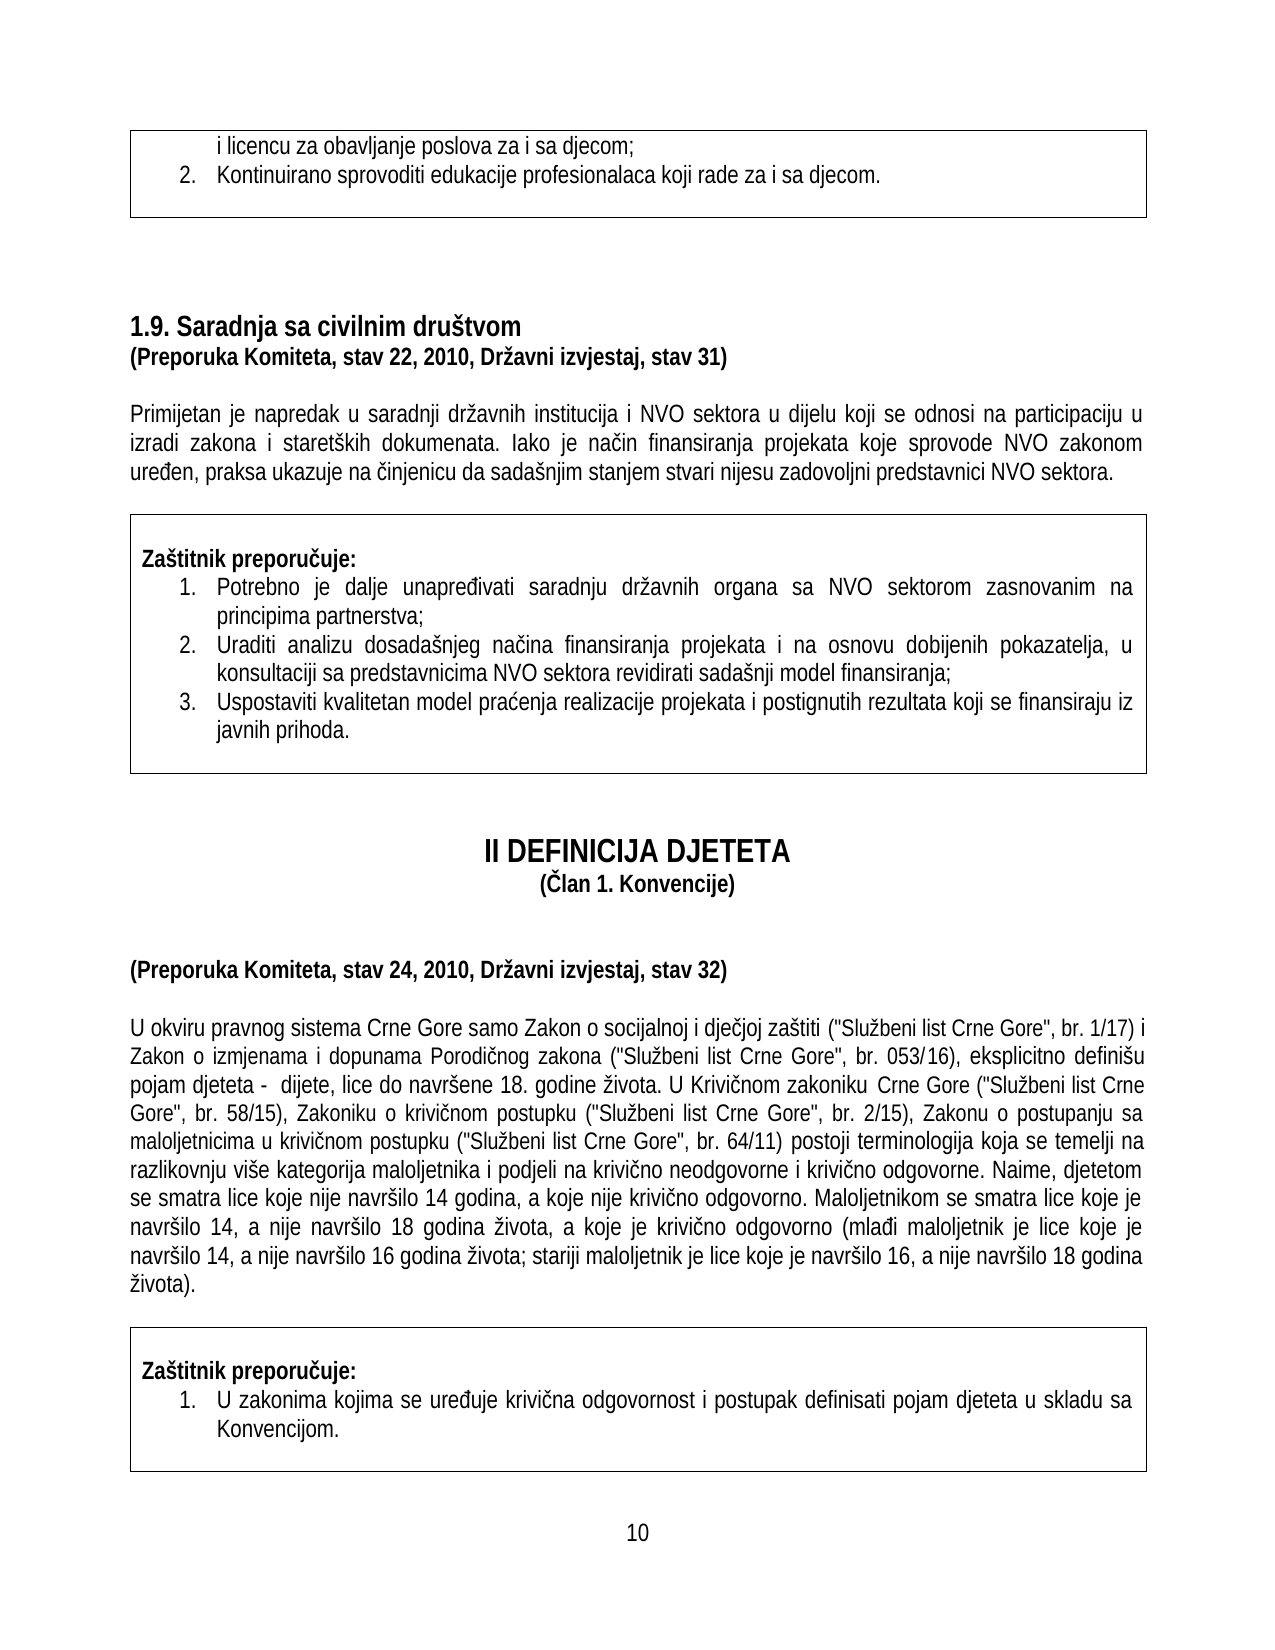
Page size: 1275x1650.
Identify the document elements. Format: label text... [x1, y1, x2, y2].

text 1.9. Saradnja sa civilnim društvom [130, 309, 1145, 342]
text (Preporuka Komiteta, stav 24, 2010, Državni izvjestaj, stav 32) [130, 955, 1145, 984]
table_header Zaštitnik preporučuje: U zakonima kojima se uređuje krivična odgovornost i postupak definisati pojam djeteta u skladu sa Konvencijom. [131, 1328, 1146, 1471]
table_header Zaštitnik preporučuje: Potrebno je dalje unapređivati saradnju državnih organa sa NVO sektorom zasnovanim na principima partnerstva; Uraditi analizu dosadašnjeg načina finansiranja projekata i na osnovu dobijenih pokazatelja, u konsultaciji sa predstavnicima NVO sektora revidirati sadašnji model finansiranja; Uspostaviti kvalitetan model praćenja realizacije projekata i postignutih rezultata koji se finansiraju iz javnih prihoda. [131, 515, 1146, 773]
text (Preporuka Komiteta, stav 22, 2010, Državni izvjestaj, stav 31) [130, 342, 1145, 371]
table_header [131, 131, 1146, 217]
text II DEFINICIJA DJETETA [130, 831, 1145, 869]
text U okviru pravnog sistema Crne Gore samo Zakon o socijalnoj i dječjoj zaštiti ("Službeni list Crne Gore", br. 1/17) i Zakon o izmjenama i dopunama Porodičnog zakona ("Službeni list Crne Gore", br. 053/​16), eksplicitno definišu pojam djeteta - dijete, lice do navršene 18. godine života. U Krivičnom zakoniku Crne Gore ("Službeni list Crne Gore", br. 58/15), Zakoniku o krivičnom postupku ("Službeni list Crne Gore", br. 2/15), Zakonu o postupanju sa maloljetnicima u krivičnom postupku ("Službeni list Crne Gore", br. 64/11) postoji terminologija koja se temelji na razlikovnju više kategorija maloljetnika i podjeli na krivično neodgovorne i krivično odgovorne. Naime, djetetom se smatra lice koje nije navršilo 14 godina, a koje nije krivično odgovorno. Maloljetnikom se smatra lice koje je navršilo 14, a nije navršilo 18 godina života, a koje je krivično odgovorno (mlađi maloljetnik je lice koje je navršilo 14, a nije navršilo 16 godina života; stariji maloljetnik je lice koje je navršilo 16, a nije navršilo 18 godina života). [130, 1013, 1145, 1298]
text Primijetan je napredak u saradnji državnih institucija i NVO sektora u dijelu koji se odnosi na participaciju u izradi zakona i staretških dokumenata. Iako je način finansiranja projekata koje sprovode NVO zakonom uređen, praksa ukazuje na činjenicu da sadašnjim stanjem stvari nijesu zadovoljni predstavnici NVO sektora. [130, 399, 1145, 485]
text (Član 1. Konvencije) [130, 869, 1145, 898]
